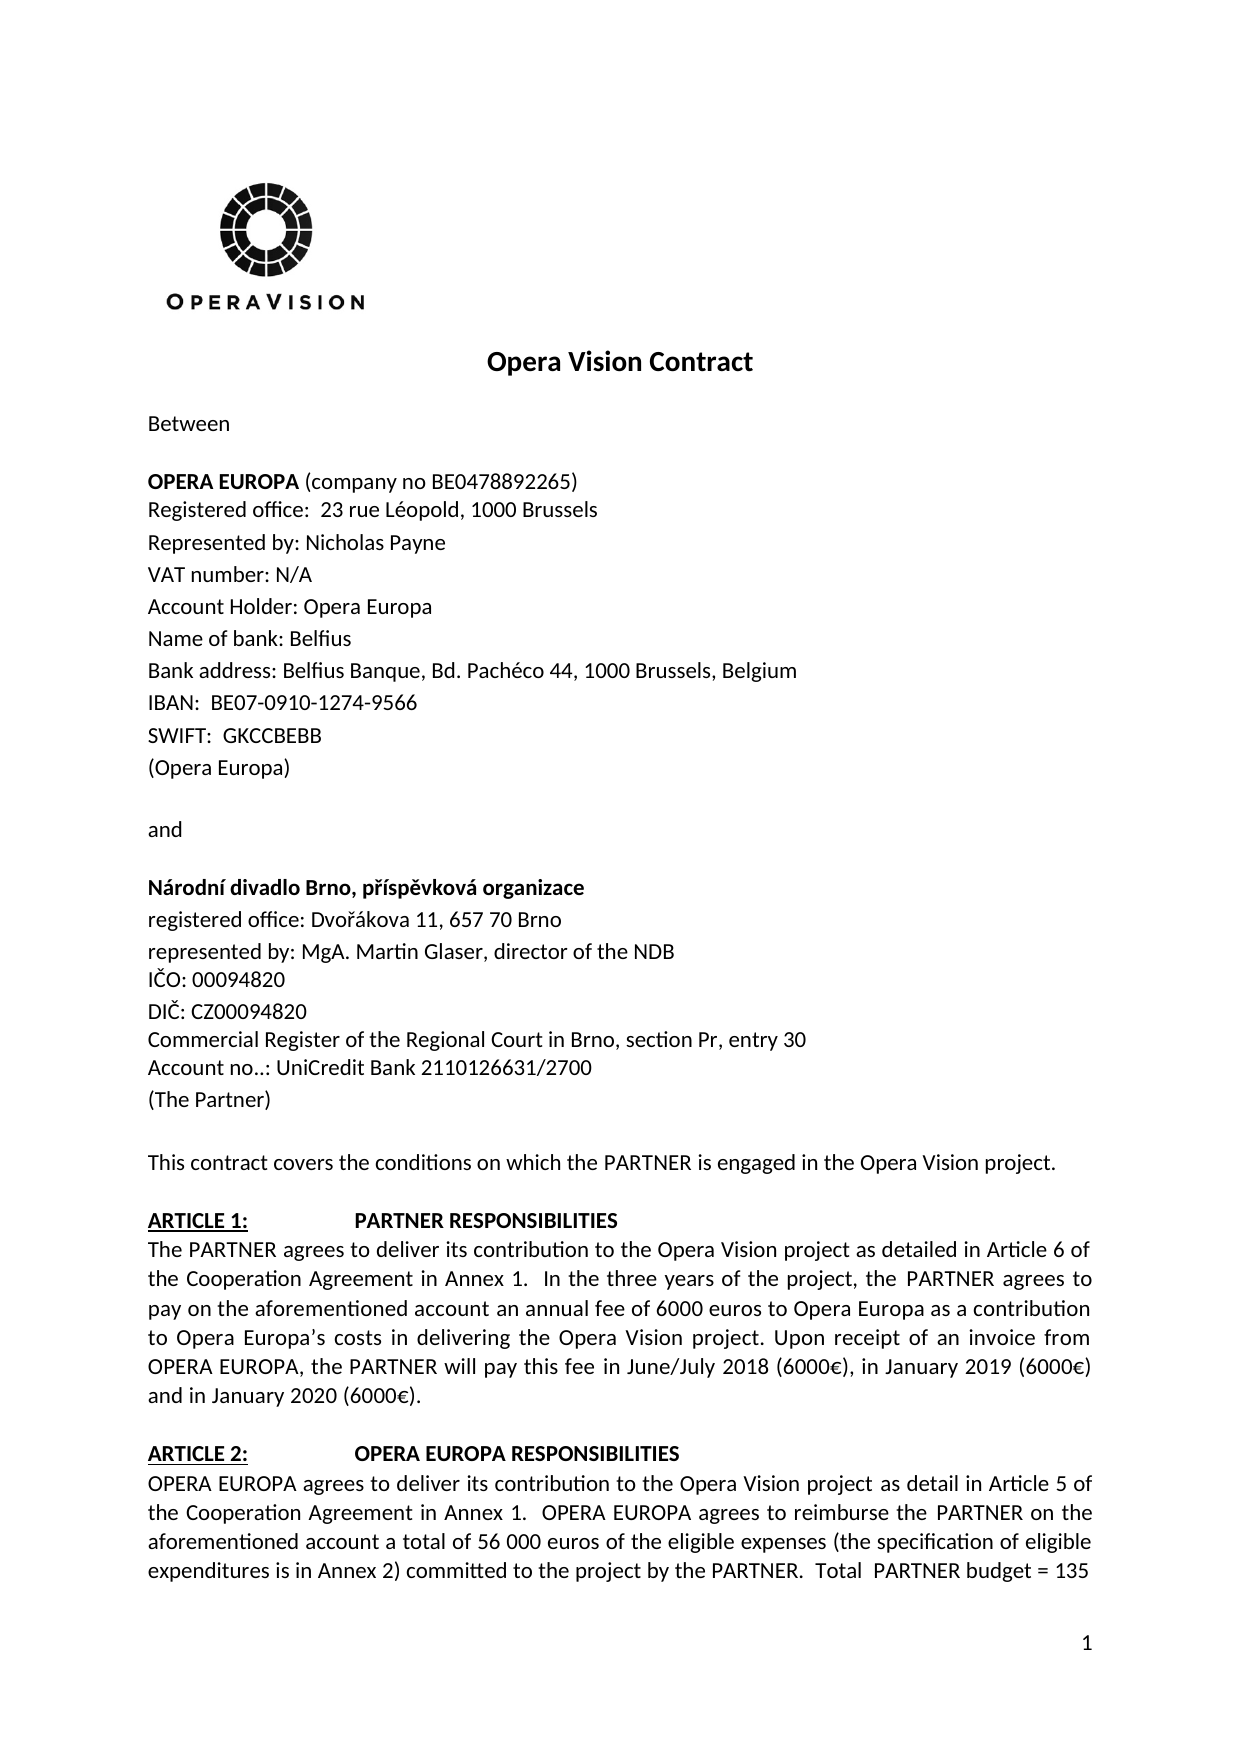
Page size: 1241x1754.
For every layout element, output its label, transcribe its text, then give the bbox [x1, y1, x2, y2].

text OPERA EUROPA (company no BE0478892265) [148, 466, 1093, 495]
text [148, 1468, 1093, 1584]
text This contract covers the conditions on which the PARTNER is engaged in the Opera Vision project. [148, 1147, 1093, 1176]
text Registered office: 23 rue Léopold, 1000 Brussels [148, 495, 1093, 523]
text Name of bank: Belfius [148, 624, 1093, 652]
text represented by: MgA. Martin Glaser, director of the NDB [148, 937, 1093, 965]
text The PARTNER agrees to deliver its contribution to the Opera Vision project as detailed in Article 6 of the Cooperation Agreement in Annex 1. In the three years of the project, the PARTNER agrees to pay on the aforementioned account an annual fee of 6000 euros to Opera Europa as a contribution to Opera Europa’s costs in delivering the Opera Vision project. Upon receipt of an invoice from OPERA EUROPA, the PARTNER will pay this fee in June/July 2018 (6000€), in January 2019 (6000€) and in January 2020 (6000€). [148, 1234, 1093, 1409]
text ARTICLE 1: PARTNER RESPONSIBILITIES [148, 1205, 1093, 1234]
picture [147, 176, 383, 314]
text Commercial Register of the Regional Court in Brno, section Pr, entry 30 [148, 1025, 1093, 1053]
text Národní divadlo Brno, příspěvková organizace [148, 873, 1093, 901]
text Between [148, 408, 1093, 466]
text (Opera Europa) [148, 753, 1093, 781]
text SWIFT: GKCCBEBB [148, 721, 1093, 749]
text IČO: 00094820 [148, 965, 1093, 993]
text Opera Vision Contract [148, 343, 1093, 379]
text registered office: Dvořákova 11, 657 70 Brno [148, 905, 1093, 933]
text Represented by: Nicholas Payne [148, 528, 1093, 556]
text ARTICLE 2: OPERA EUROPA RESPONSIBILITIES [148, 1438, 1093, 1468]
text (The Partner) [148, 1085, 1093, 1113]
text and [148, 814, 1093, 843]
subtitle DIČ: CZ00094820 [148, 997, 1093, 1025]
text Account Holder: Opera Europa [148, 592, 1093, 620]
text Account no..: UniCredit Bank 2110126631/2700 [148, 1053, 1093, 1081]
text VAT number: N/A [148, 560, 1093, 588]
text IBAN: BE07-0910-1274-9566 [148, 688, 1093, 717]
text Bank address: Belfius Banque, Bd. Pachéco 44, 1000 Brussels, Belgium [148, 656, 1093, 684]
